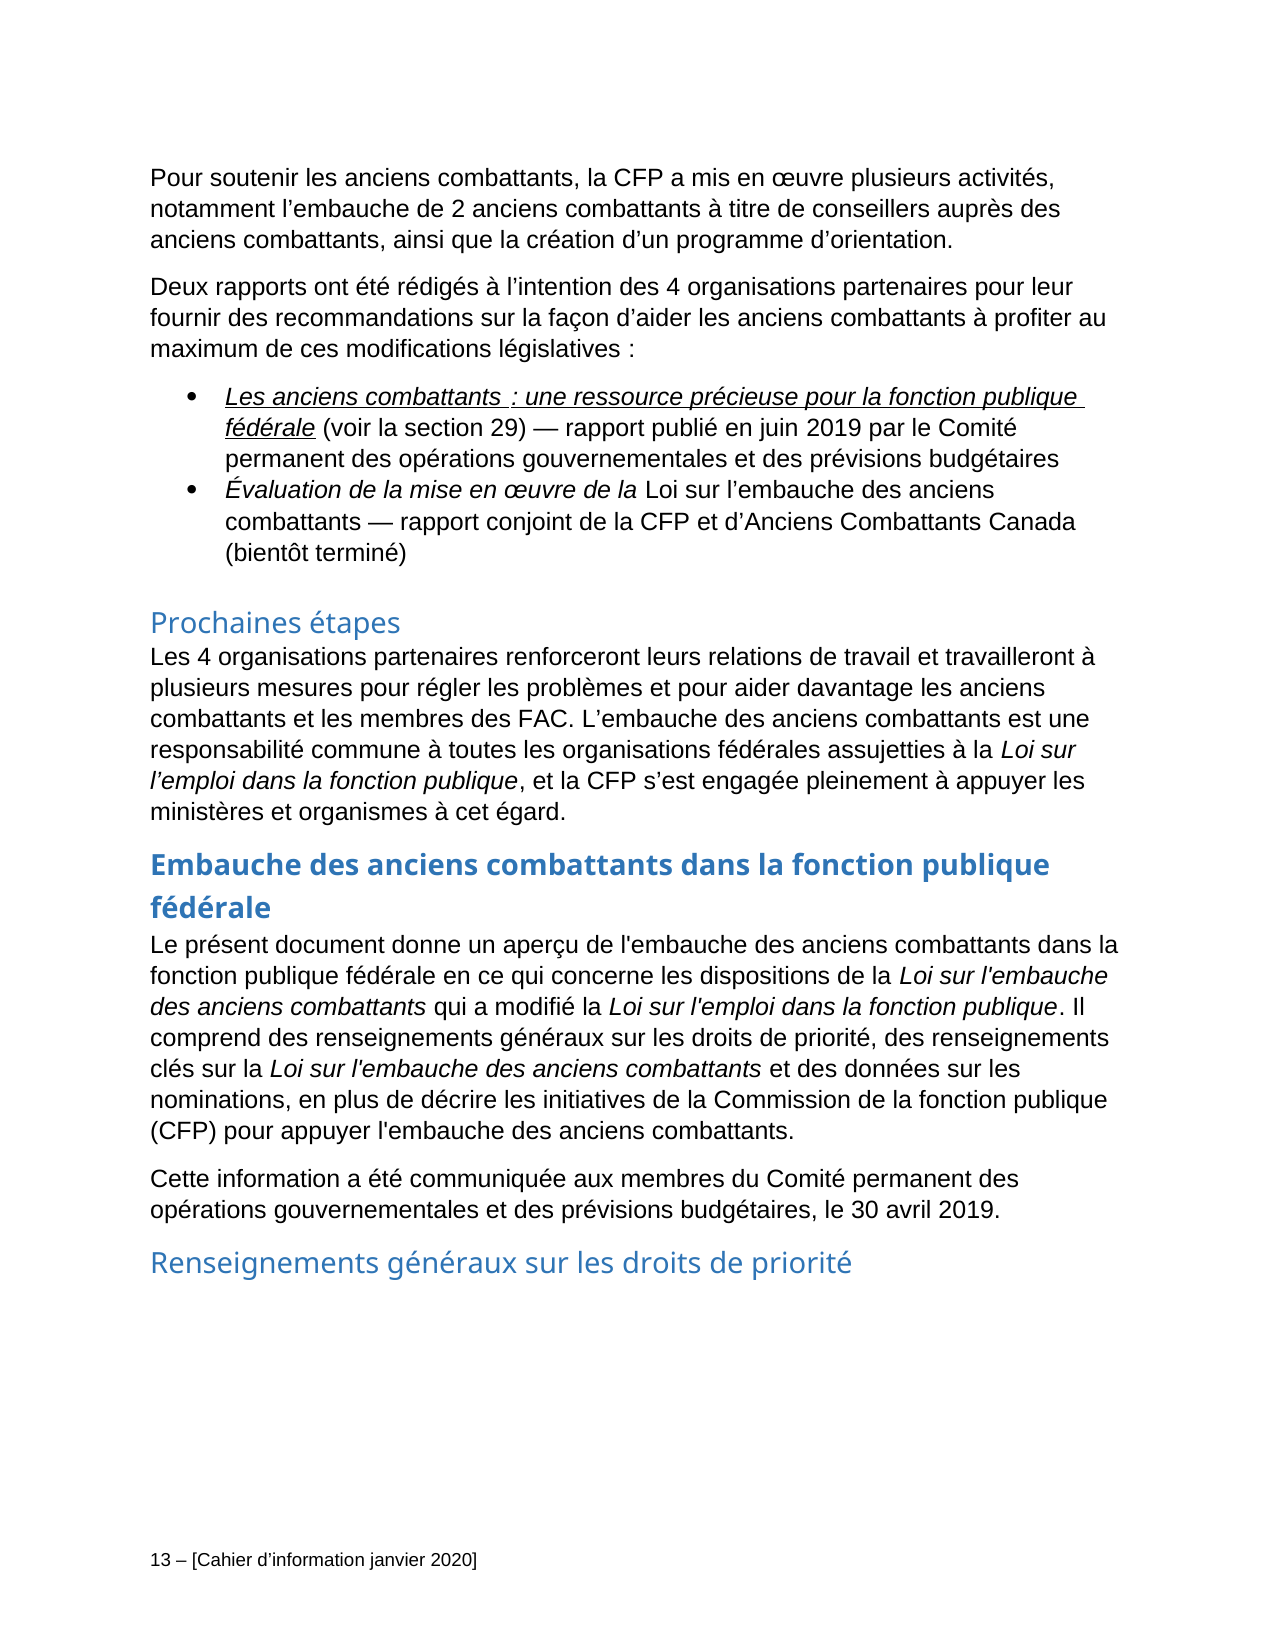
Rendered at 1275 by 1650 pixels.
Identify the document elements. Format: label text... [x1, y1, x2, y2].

text Cette information a été communiquée aux membres du Comité permanent des opérations gouvernementales et des prévisions budgétaires, le 30 avril 2019. [150, 1164, 1125, 1224]
text Le présent document donne un aperçu de l'embauche des anciens combattants dans la fonction publique fédérale en ce qui concerne les dispositions de la Loi sur l'embauche des anciens combattants qui a modifié la Loi sur l'emploi dans la fonction publique. Il comprend des renseignements généraux sur les droits de priorité, des renseignements clés sur la Loi sur l'embauche des anciens combattants et des données sur les nominations, en plus de décrire les initiatives de la Commission de la fonction publique (CFP) pour appuyer l'embauche des anciens combattants. [150, 930, 1125, 1145]
text Deux rapports ont été rédigés à l’intention des 4 organisations partenaires pour leur fournir des recommandations sur la façon d’aider les anciens combattants à profiter au maximum de ces modifications législatives : [150, 272, 1125, 363]
list Évaluation de la mise en œuvre de la Loi sur l’embauche des anciens combattants — rapport conjoint de la CFP et d’Anciens Combattants Canada (bientôt terminé) [187, 475, 1125, 566]
subtitle Renseignements généraux sur les droits de priorité [150, 1243, 1125, 1282]
text Pour soutenir les anciens combattants, la CFP a mis en œuvre plusieurs activités, notamment l’embauche de 2 anciens combattants à titre de conseillers auprès des anciens combattants, ainsi que la création d’un programme d’orientation. [150, 162, 1125, 253]
subtitle Embauche des anciens combattants dans la fonction publique fédérale [150, 844, 1125, 927]
text Les 4 organisations partenaires renforceront leurs relations de travail et travailleront à plusieurs mesures pour régler les problèmes et pour aider davantage les anciens combattants et les membres des FAC. L’embauche des anciens combattants est une responsabilité commune à toutes les organisations fédérales assujetties à la Loi sur l’emploi dans la fonction publique, et la CFP s’est engagée pleinement à appuyer les ministères et organismes à cet égard. [150, 642, 1125, 826]
list Les anciens combattants : une ressource précieuse pour la fonction publique fédérale (voir la section 29) — rapport publié en juin 2019 par le Comité permanent des opérations gouvernementales et des prévisions budgétaires [187, 382, 1125, 473]
subtitle Prochaines étapes [150, 602, 1125, 642]
